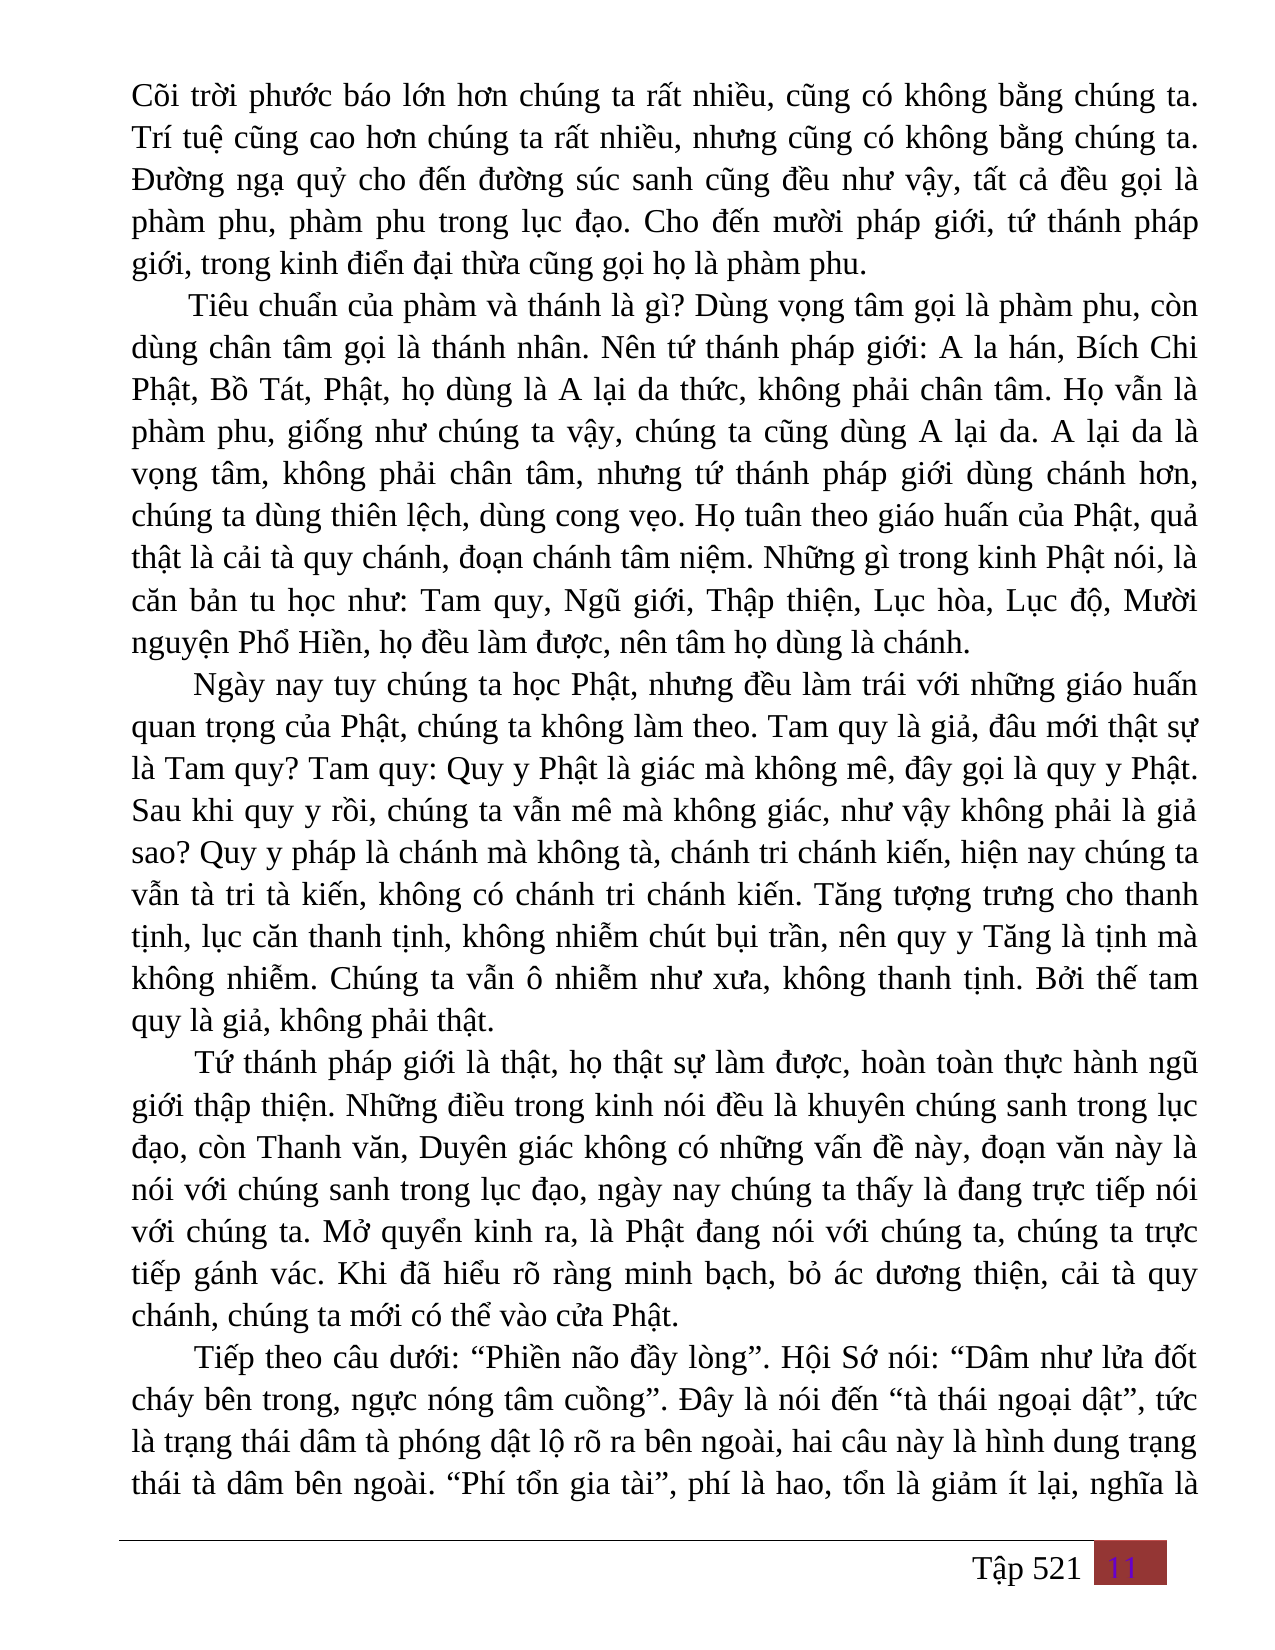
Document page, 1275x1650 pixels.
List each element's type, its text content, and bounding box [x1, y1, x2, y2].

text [131, 1337, 1200, 1502]
text Tiêu chuẩn của phàm và thánh là gì? Dùng vọng tâm gọi là phàm phu, còn dùng chân tâm gọi là thánh nhân. Nên tứ thánh pháp giới: A la hán, Bích Chi Phật, Bồ Tát, Phật, họ dùng là A lại da thức, không phải chân tâm. Họ vẫn là phàm phu, giống như chúng ta vậy, chúng ta cũng dùng A lại da. A lại da là vọng tâm, không phải chân tâm, nhưng tứ thánh pháp giới dùng chánh hơn, chúng ta dùng thiên lệch, dùng cong vẹo. Họ tuân theo giáo huấn của Phật, quả thật là cải tà quy chánh, đoạn chánh tâm niệm. Những gì trong kinh Phật nói, là căn bản tu học như: Tam quy, Ngũ giới, Thập thiện, Lục hòa, Lục độ, Mười nguyện Phổ Hiền, họ đều làm được, nên tâm họ dùng là chánh. [131, 285, 1200, 660]
text Tứ thánh pháp giới là thật, họ thật sự làm được, hoàn toàn thực hành ngũ giới thập thiện. Những điều trong kinh nói đều là khuyên chúng sanh trong lục đạo, còn Thanh văn, Duyên giác không có những vấn đề này, đoạn văn này là nói với chúng sanh trong lục đạo, ngày nay chúng ta thấy là đang trực tiếp nói với chúng ta. Mở quyển kinh ra, là Phật đang nói với chúng ta, chúng ta trực tiếp gánh vác. Khi đã hiểu rõ ràng minh bạch, bỏ ác dương thiện, cải tà quy chánh, chúng ta mới có thể vào cửa Phật. [131, 1043, 1200, 1333]
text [131, 75, 1200, 281]
text Ngày nay tuy chúng ta học Phật, nhưng đều làm trái với những giáo huấn quan trọng của Phật, chúng ta không làm theo. Tam quy là giả, đâu mới thật sự là Tam quy? Tam quy: Quy y Phật là giác mà không mê, đây gọi là quy y Phật. Sau khi quy y rồi, chúng ta vẫn mê mà không giác, như vậy không phải là giả sao? Quy y pháp là chánh mà không tà, chánh tri chánh kiến, hiện nay chúng ta vẫn tà tri tà kiến, không có chánh tri chánh kiến. Tăng tượng trưng cho thanh tịnh, lục căn thanh tịnh, không nhiễm chút bụi trần, nên quy y Tăng là tịnh mà không nhiễm. Chúng ta vẫn ô nhiễm như xưa, không thanh tịnh. Bởi thế tam quy là giả, không phải thật. [131, 664, 1200, 1039]
